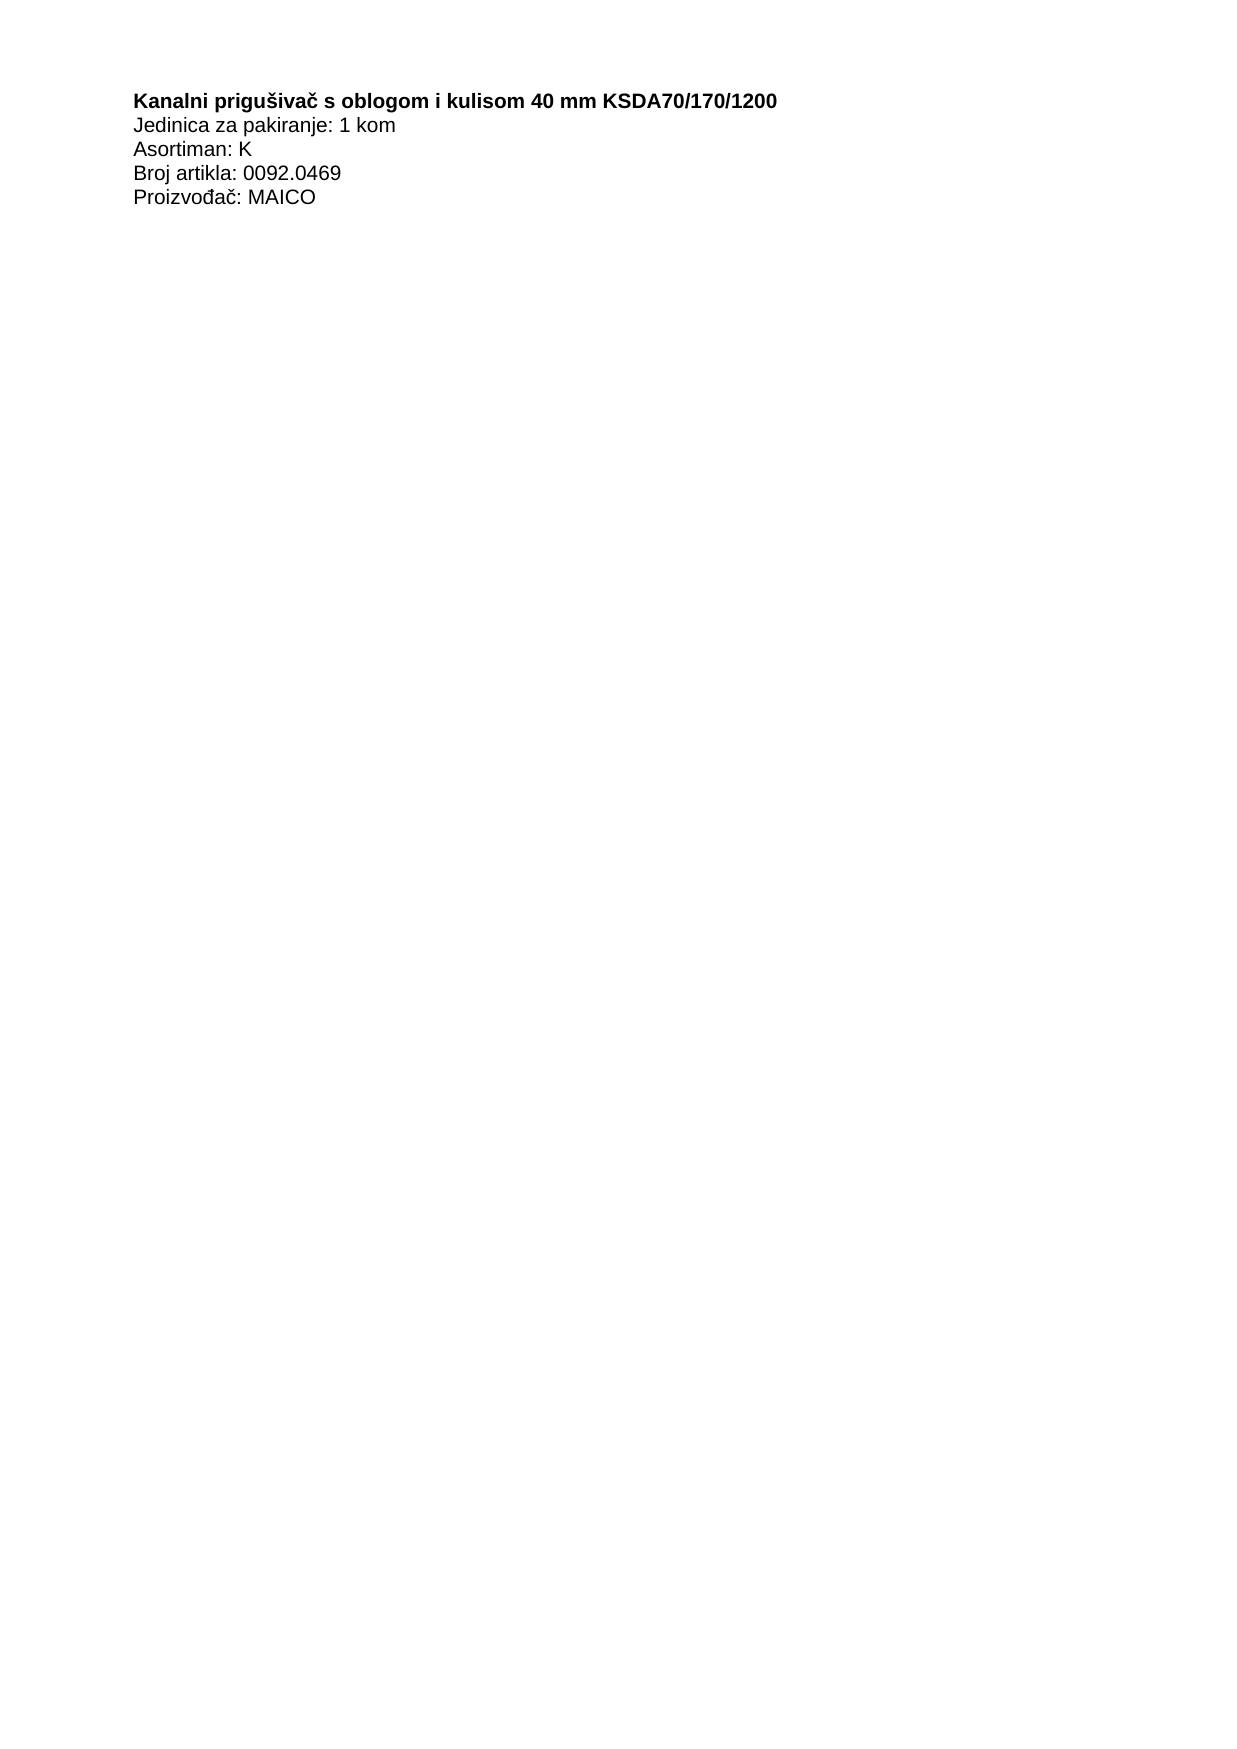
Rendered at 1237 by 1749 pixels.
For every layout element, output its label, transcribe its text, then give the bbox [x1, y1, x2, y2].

text Kanalni prigušivač s oblogom i kulisom 40 mm KSDA70/170/1200Jedinica za pakiranje: 1 komAsortiman: K Broj artikla: 0092.0469Proizvođač: MAICO [133, 89, 1148, 208]
